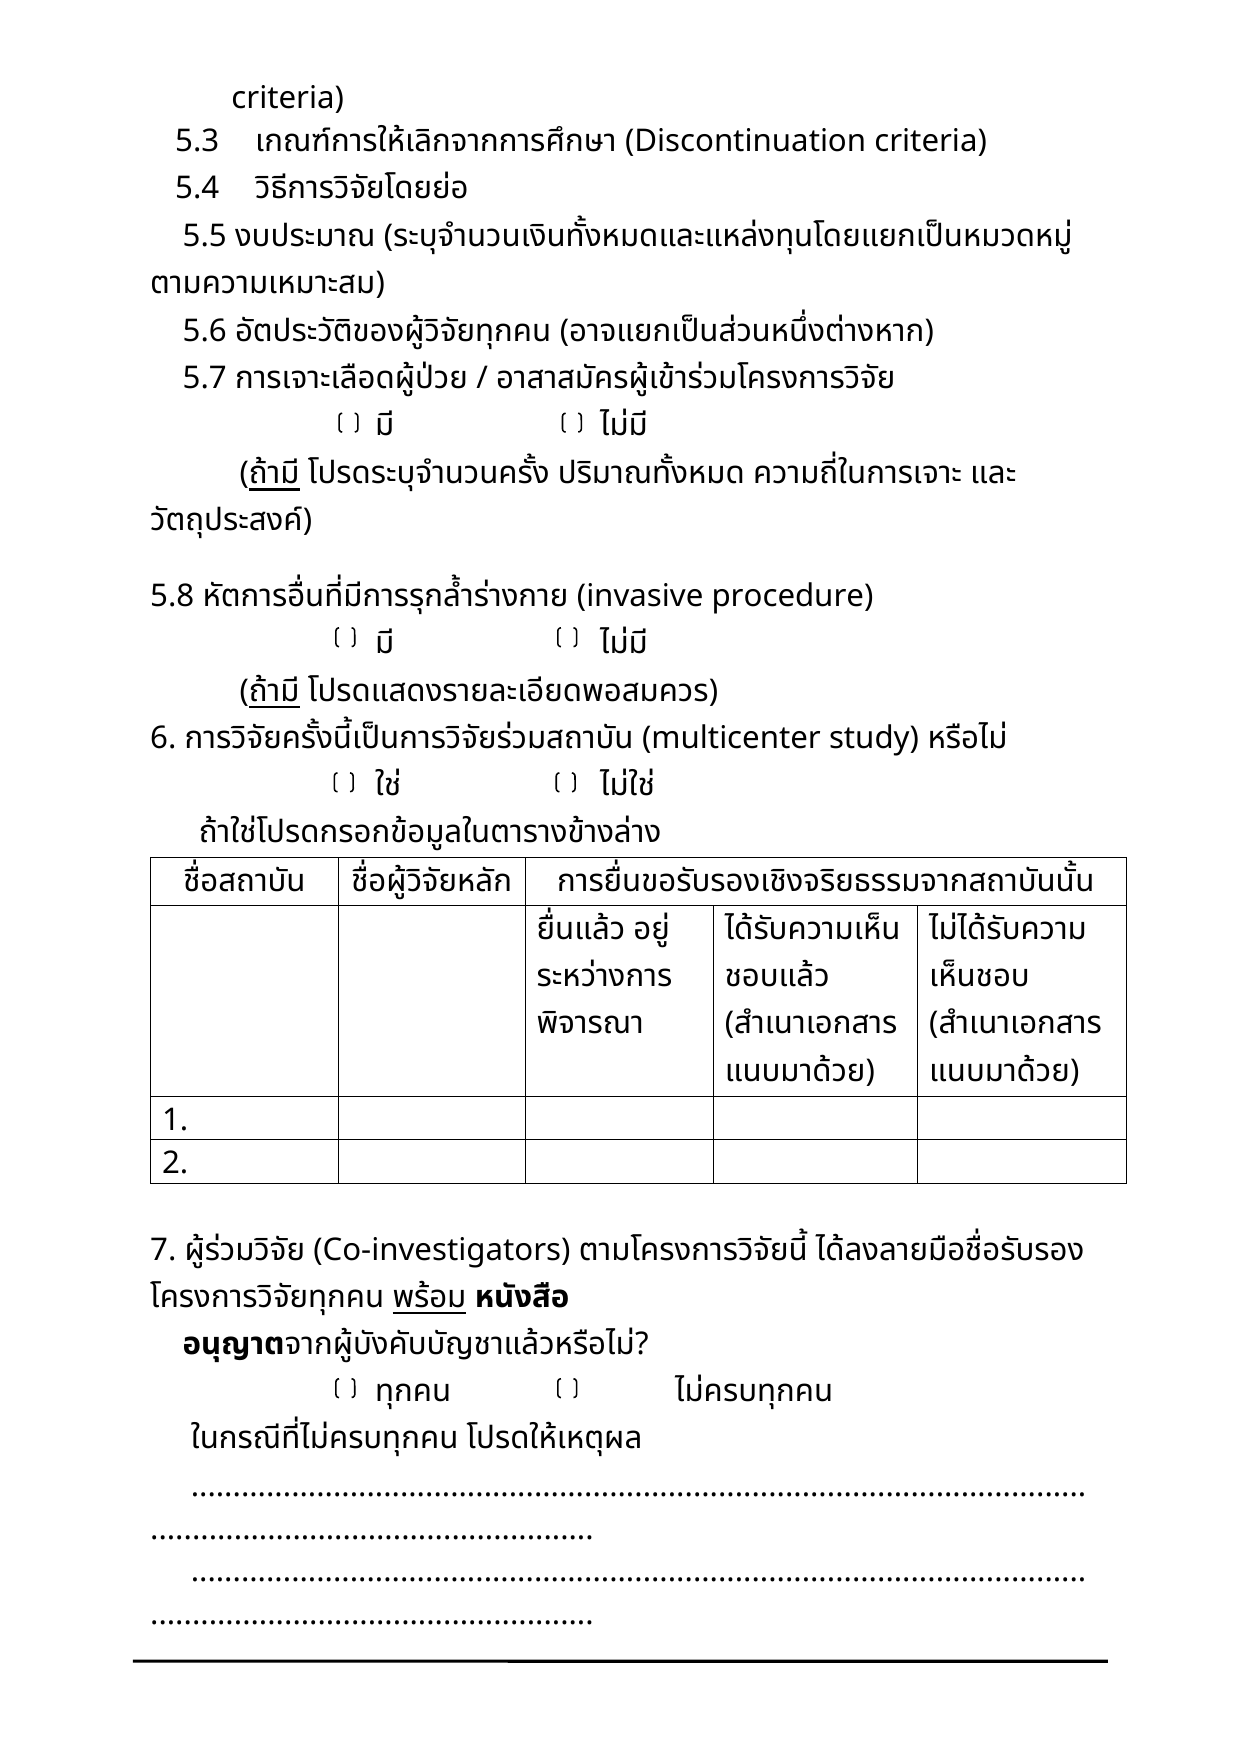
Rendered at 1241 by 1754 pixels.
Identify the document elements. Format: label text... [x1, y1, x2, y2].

table_header ชื่อสถาบัน [151, 858, 338, 905]
text (ถ้ามี โปรดแสดงรายละเอียดพอสมควร) [150, 667, 1090, 715]
table_header ชื่อผู้วิจัยหลัก [339, 858, 525, 905]
text ทุกคน ไม่ครบทุกคน [150, 1369, 1090, 1416]
table_cell [151, 906, 338, 1096]
text มี ไม่มี [150, 403, 1090, 450]
text 5.8 หัตการอื่นที่มีการรุกล้ำร่างกาย (invasive procedure) [150, 573, 1090, 620]
text 5.7 การเจาะเลือดผู้ป่วย / อาสาสมัครผู้เข้าร่วมโครงการวิจัย [150, 355, 1090, 403]
table_cell [526, 1097, 713, 1139]
table_cell [918, 1097, 1126, 1139]
table_cell ยื่นแล้ว อยู่ระหว่างการพิจารณา [526, 906, 713, 1096]
table_cell ไม่ได้รับความเห็นชอบ (สำเนาเอกสารแนบมาด้วย) [918, 906, 1126, 1096]
table_cell ได้รับความเห็นชอบแล้ว (สำเนาเอกสารแนบมาด้วย) [714, 906, 917, 1096]
table_cell [526, 1140, 713, 1183]
text ในกรณีที่ไม่ครบทุกคน โปรดให้เหตุผล [150, 1416, 1090, 1463]
table_header การยื่นขอรับรองเชิงจริยธรรมจากสถาบันนั้น [526, 858, 1126, 905]
text (ถ้ามี โปรดระบุจำนวนครั้ง ปริมาณทั้งหมด ความถี่ในการเจาะ และวัตถุประสงค์) [150, 450, 1090, 545]
table_cell [339, 906, 525, 1096]
table_cell [714, 1097, 917, 1139]
table_cell [339, 1140, 525, 1183]
table_cell [339, 1097, 525, 1139]
list วิธีการวิจัยโดยย่อ [175, 165, 1090, 213]
text ถ้าใช่โปรดกรอกข้อมูลในตารางข้างล่าง [150, 810, 1090, 857]
text อนุญาตจากผู้บังคับบัญชาแล้วหรือไม่? [150, 1321, 1090, 1369]
text 6. การวิจัยครั้งนี้เป็นการวิจัยร่วมสถาบัน (multicenter study) หรือไม่ [150, 715, 1090, 762]
table_cell 2. [151, 1140, 338, 1183]
table_cell [918, 1140, 1126, 1183]
table_cell 1. [151, 1097, 338, 1139]
text ใช่ ไม่ใช่ [150, 762, 1090, 810]
text 7. ผู้ร่วมวิจัย (Co-investigators) ตามโครงการวิจัยนี้ ได้ลงลายมือชื่อรับรองโครงการวิจัยทุกคน พร้อม หนังสือ [150, 1226, 1090, 1321]
text มี ไม่มี [150, 620, 1090, 667]
text 5.5 งบประมาณ (ระบุจำนวนเงินทั้งหมดและแหล่งทุนโดยแยกเป็นหมวดหมู่ตามความเหมาะสม) [150, 213, 1090, 308]
list เกณฑ์การให้เลิกจากการศึกษา (Discontinuation criteria) [175, 118, 1090, 165]
text criteria) [150, 75, 1090, 118]
text 5.6 อัตประวัติของผู้วิจัยทุกคน (อาจแยกเป็นส่วนหนึ่งต่างหาก) [150, 308, 1090, 355]
table_cell [714, 1140, 917, 1183]
